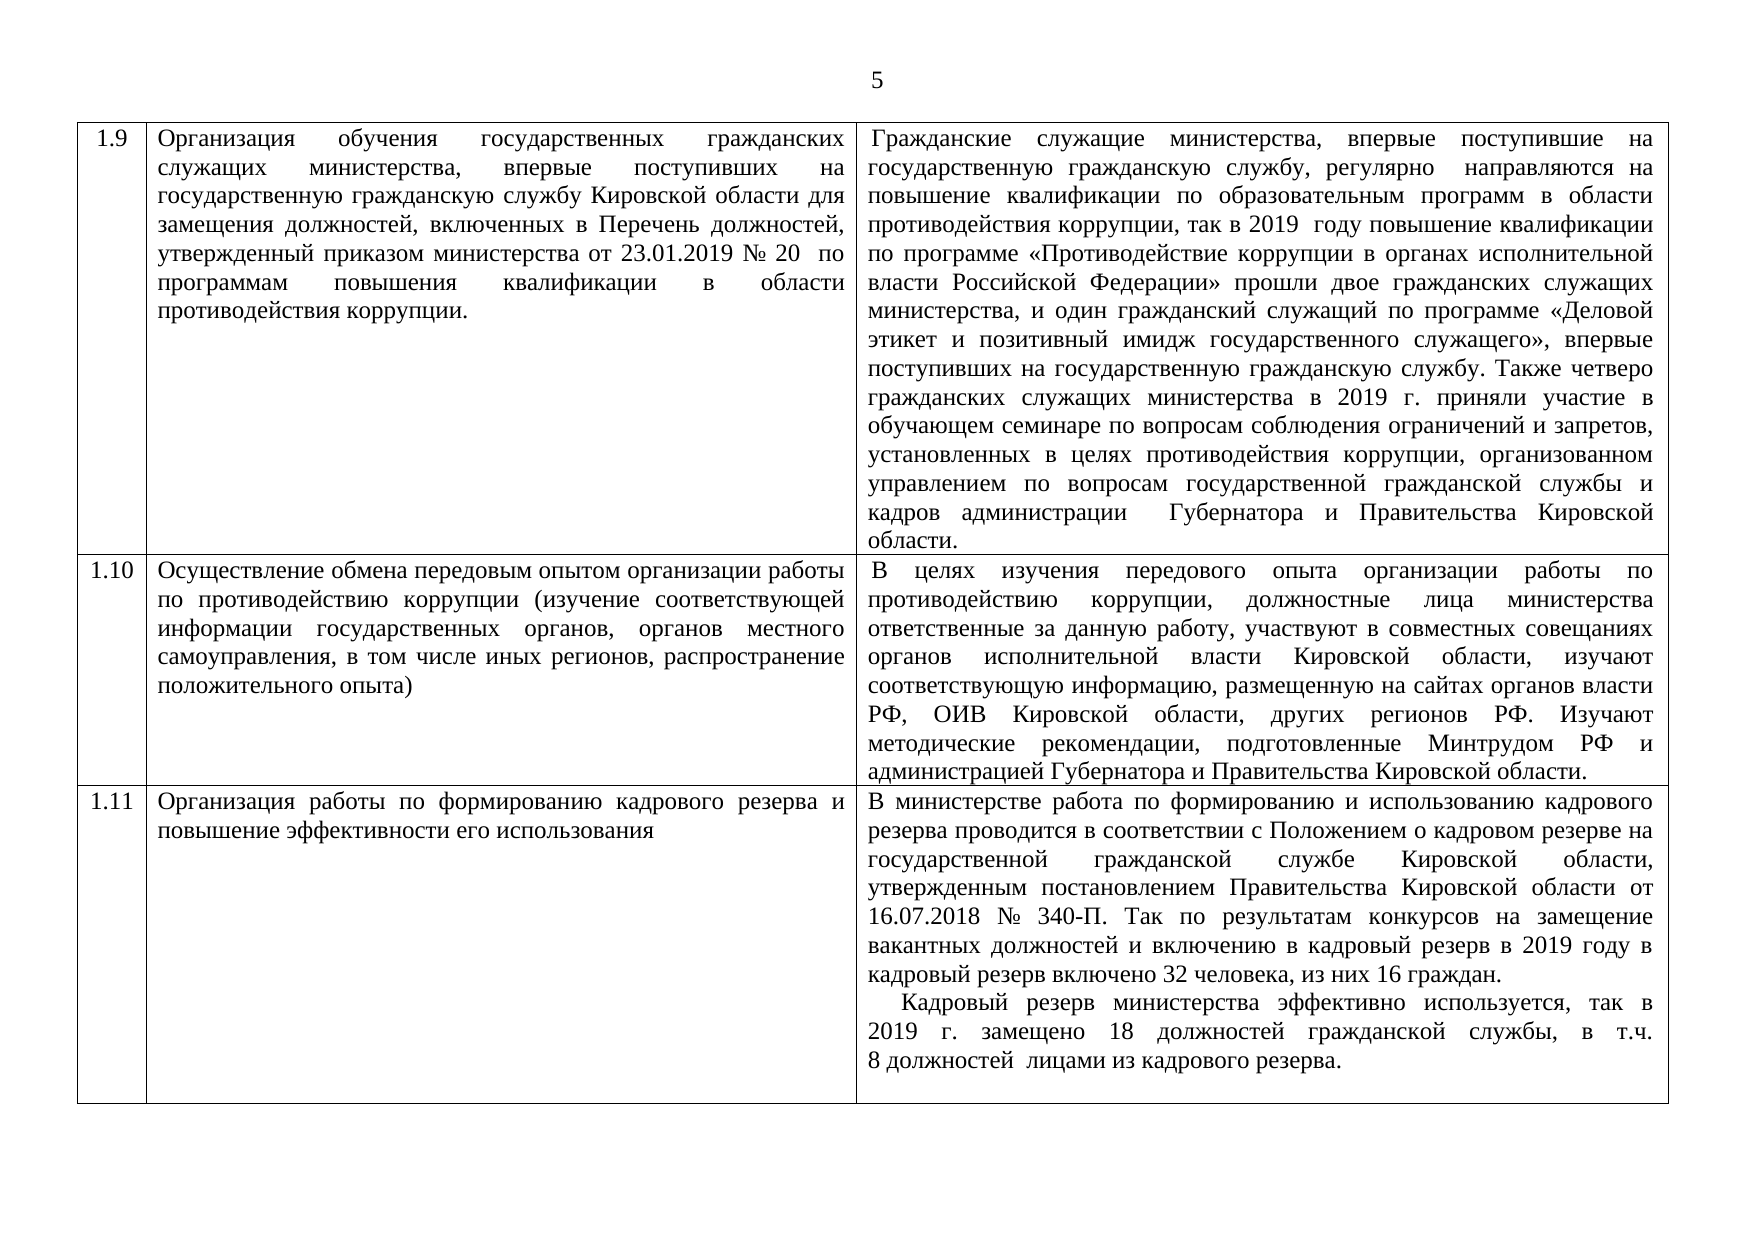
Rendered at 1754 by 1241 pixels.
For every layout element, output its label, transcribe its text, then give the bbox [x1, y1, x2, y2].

table_cell 1.9 [78, 123, 146, 554]
table_cell Гражданские служащие министерства, впервые поступившие на государственную гражданскую службу, регулярно направляются на повышение квалификации по образовательным программ в области противодействия коррупции, так в 2019 году повышение квалификации по программе «Противодействие коррупции в органах исполнительной власти Российской Федерации» прошли двое гражданских служащих министерства, и один гражданский служащий по программе «Деловой этикет и позитивный имидж государственного служащего», впервые поступивших на государственную гражданскую службу. Также четверо гражданских служащих министерства в 2019 г. приняли участие в обучающем семинаре по вопросам соблюдения ограничений и запретов, установленных в целях противодействия коррупции, организованном управлением по вопросам государственной гражданской службы и кадров администрации Губернатора и Правительства Кировской области. [857, 123, 1668, 554]
table_cell Организация обучения государственных гражданских служащих министерства, впервые поступивших на государственную гражданскую службу Кировской области для замещения должностей, включенных в Перечень должностей, утвержденный приказом министерства от 23.01.2019 № 20 по программам повышения квалификации в области противодействия коррупции. [147, 123, 856, 554]
table_cell 1.10 [78, 555, 146, 785]
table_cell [147, 786, 856, 1102]
table_cell Осуществление обмена передовым опытом организации работы по противодействию коррупции (изучение соответствующей информации государственных органов, органов местного самоуправления, в том числе иных регионов, распространение положительного опыта) [147, 555, 856, 785]
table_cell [857, 786, 1668, 1102]
table_cell В целях изучения передового опыта организации работы по противодействию коррупции, должностные лица министерства ответственные за данную работу, участвуют в совместных совещаниях органов исполнительной власти Кировской области, изучают соответствующую информацию, размещенную на сайтах органов власти РФ, ОИВ Кировской области, других регионов РФ. Изучают методические рекомендации, подготовленные Минтрудом РФ и администрацией Губернатора и Правительства Кировской области. [857, 555, 1668, 785]
table_cell 1.11 [78, 786, 146, 1102]
